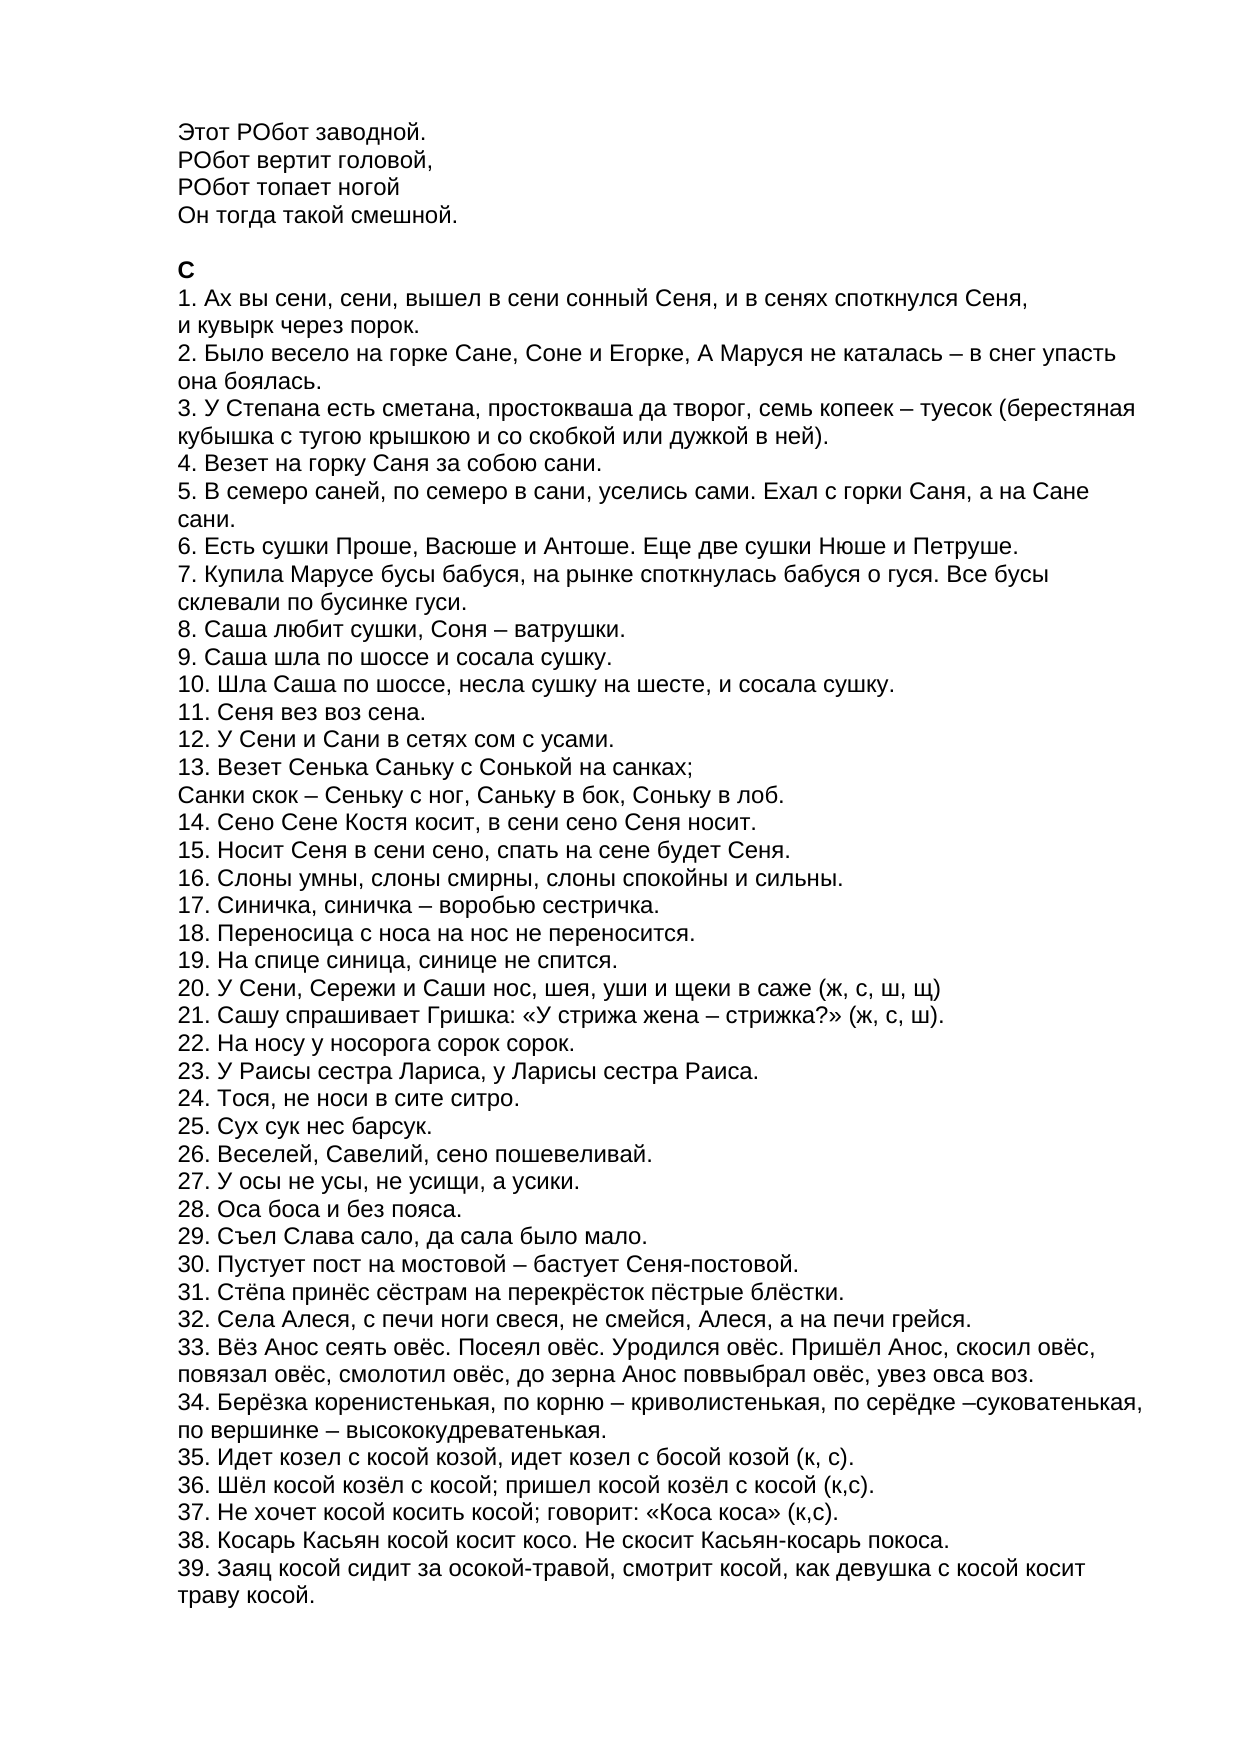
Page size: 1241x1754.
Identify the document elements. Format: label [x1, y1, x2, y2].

text [177, 118, 1152, 284]
text [177, 284, 1152, 1609]
